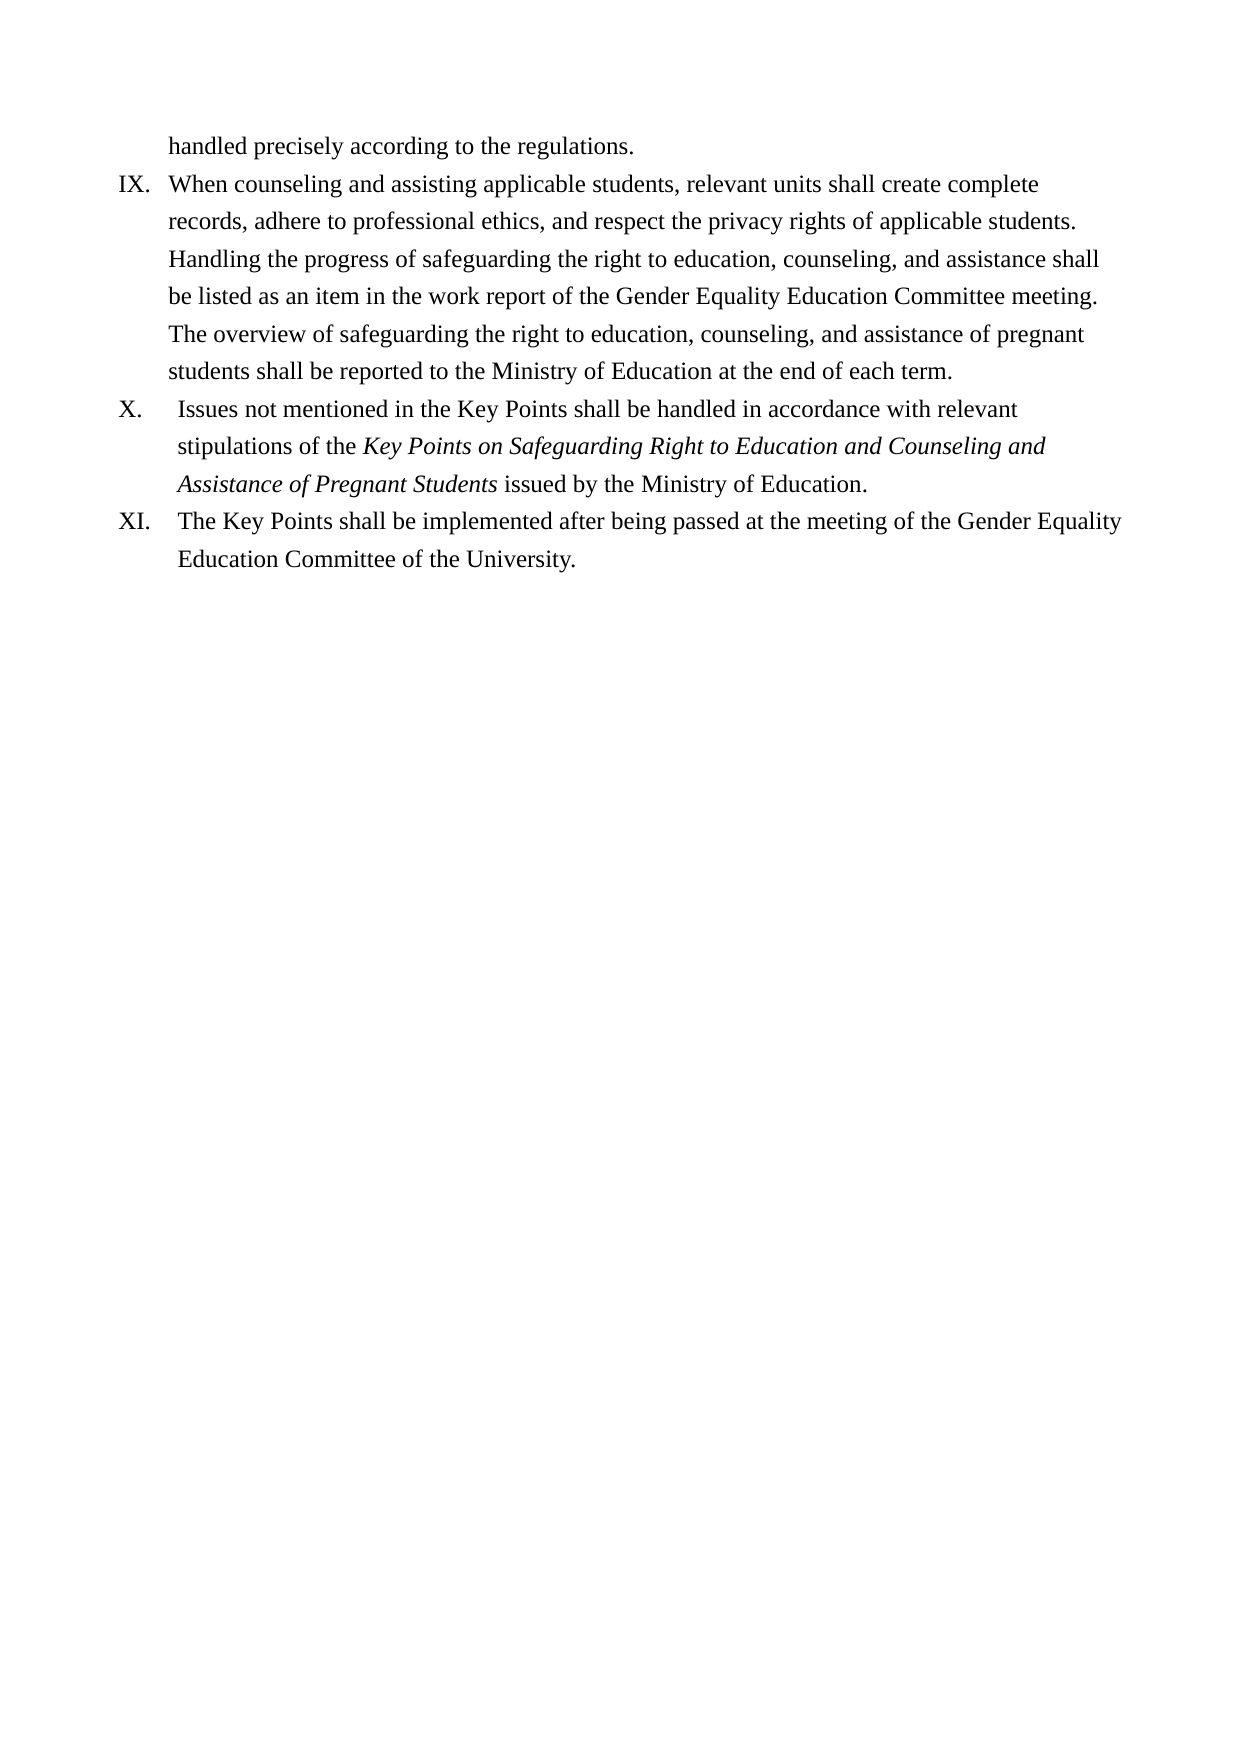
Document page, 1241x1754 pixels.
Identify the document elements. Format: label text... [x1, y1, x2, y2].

list When counseling and assisting applicable students, relevant units shall create complete records, adhere to professional ethics, and respect the privacy rights of applicable students. Handling the progress of safeguarding the right to education, counseling, and assistance shall be listed as an item in the work report of the Gender Equality Education Committee meeting. The overview of safeguarding the right to education, counseling, and assistance of pregnant students shall be reported to the Ministry of Education at the end of each term. [118, 164, 1122, 389]
list The Key Points shall be implemented after being passed at the meeting of the Gender Equality Education Committee of the University. [118, 502, 1122, 577]
list Issues not mentioned in the Key Points shall be handled in accordance with relevant stipulations of the Key Points on Safeguarding Right to Education and Counseling and Assistance of Pregnant Students issued by the Ministry of Education. [118, 389, 1122, 502]
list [118, 127, 1122, 164]
